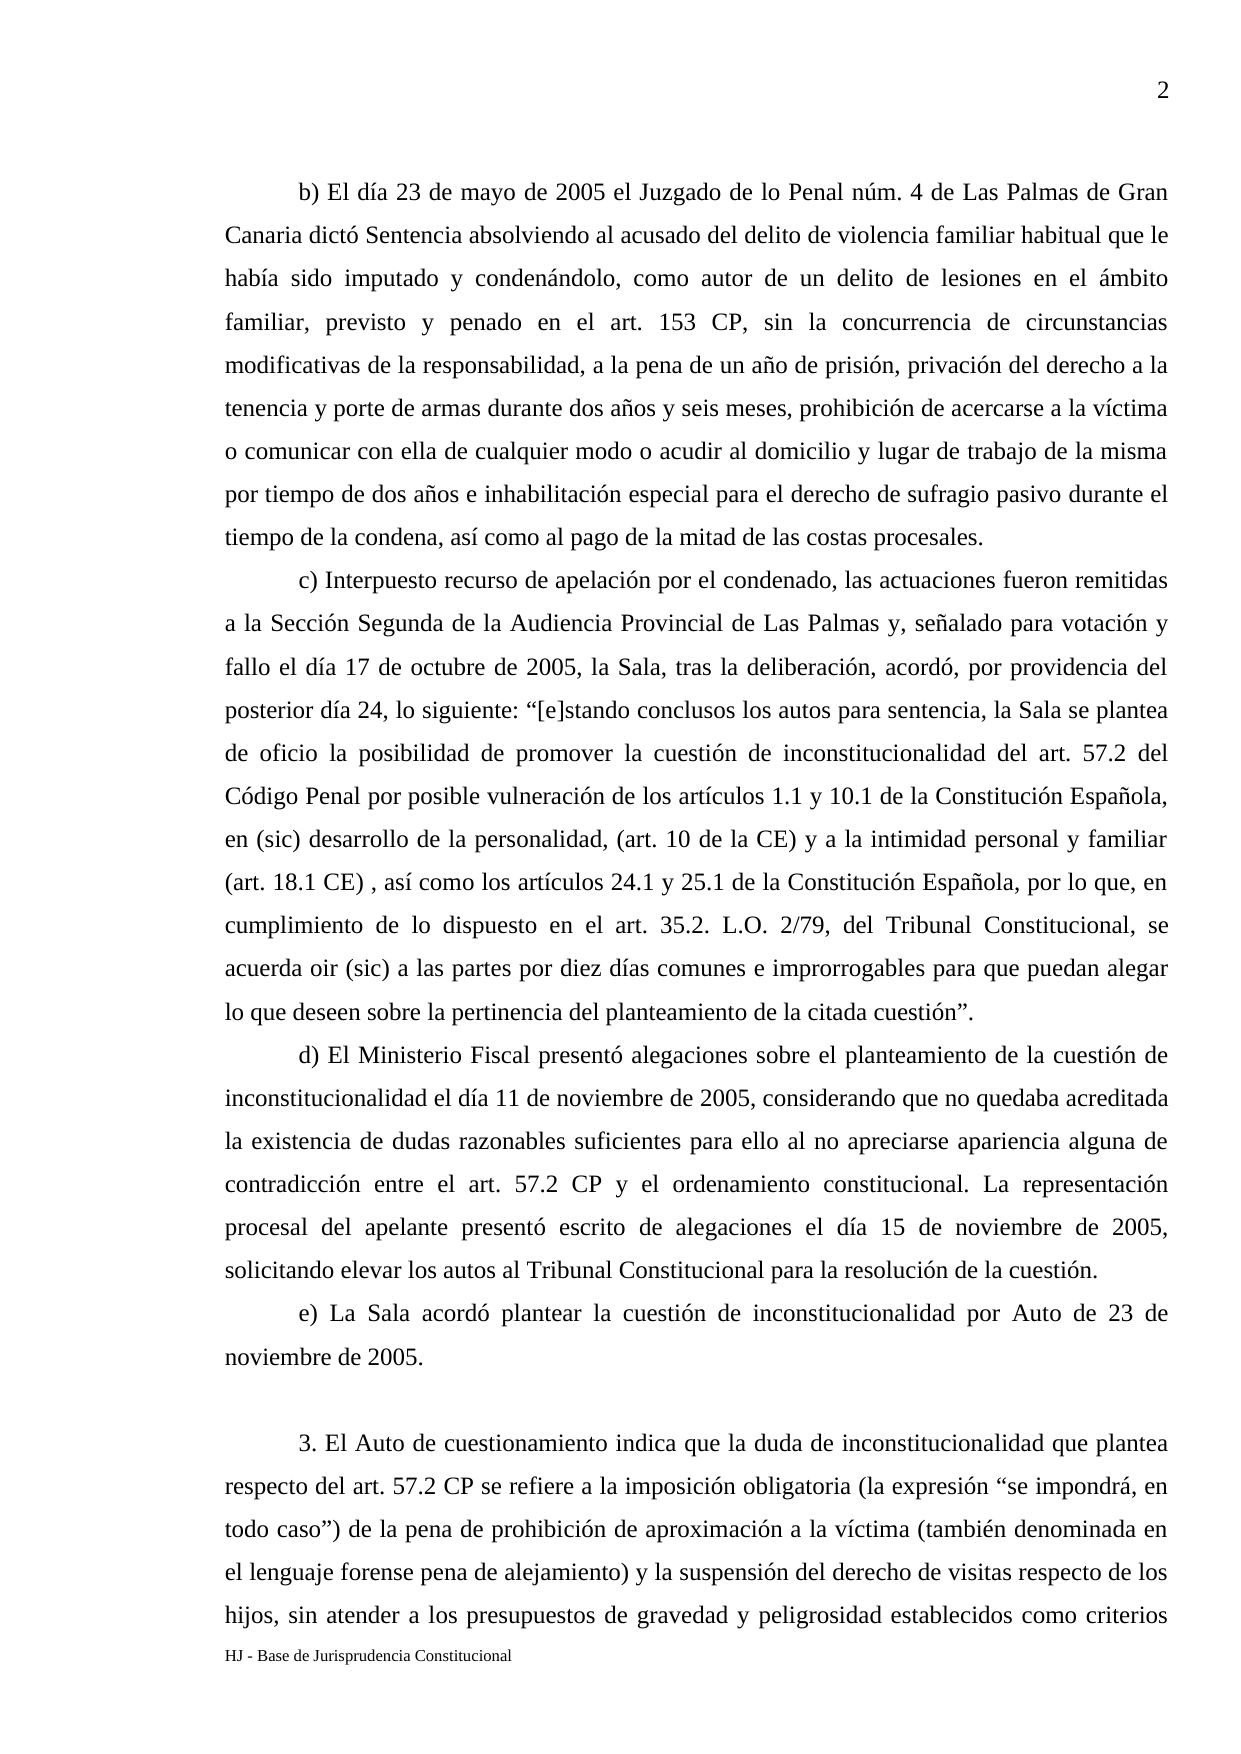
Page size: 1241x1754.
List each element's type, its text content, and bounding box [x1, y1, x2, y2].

text e) La Sala acordó plantear la cuestión de inconstitucionalidad por Auto de 23 de noviembre de 2005. [224, 1298, 1169, 1370]
text c) Interpuesto recurso de apelación por el condenado, las actuaciones fueron remitidas a la Sección Segunda de la Audiencia Provincial de Las Palmas y, señalado para votación y fallo el día 17 de octubre de 2005, la Sala, tras la deliberación, acordó, por providencia del posterior día 24, lo siguiente: “[e]stando conclusos los autos para sentencia, la Sala se plantea de oficio la posibilidad de promover la cuestión de inconstitucionalidad del art. 57.2 del Código Penal por posible vulneración de los artículos 1.1 y 10.1 de la Constitución Española, en (sic) desarrollo de la personalidad, (art. 10 de la CE) y a la intimidad personal y familiar (art. 18.1 CE) , así como los artículos 24.1 y 25.1 de la Constitución Española, por lo que, en cumplimiento de lo dispuesto en el art. 35.2. L.O. 2/79, del Tribunal Constitucional, se acuerda oir (sic) a las partes por diez días comunes e improrrogables para que puedan alegar lo que deseen sobre la pertinencia del planteamiento de la citada cuestión”. [224, 565, 1169, 1025]
text d) El Ministerio Fiscal presentó alegaciones sobre el planteamiento de la cuestión de inconstitucionalidad el día 11 de noviembre de 2005, considerando que no quedaba acreditada la existencia de dudas razonables suficientes para ello al no apreciarse apariencia alguna de contradicción entre el art. 57.2 CP y el ordenamiento constitucional. La representación procesal del apelante presentó escrito de alegaciones el día 15 de noviembre de 2005, solicitando elevar los autos al Tribunal Constitucional para la resolución de la cuestión. [224, 1040, 1169, 1284]
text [224, 1428, 1169, 1629]
text b) El día 23 de mayo de 2005 el Juzgado de lo Penal núm. 4 de Las Palmas de Gran Canaria dictó Sentencia absolviendo al acusado del delito de violencia familiar habitual que le había sido imputado y condenándolo, como autor de un delito de lesiones en el ámbito familiar, previsto y penado en el art. 153 CP, sin la concurrencia de circunstancias modificativas de la responsabilidad, a la pena de un año de prisión, privación del derecho a la tenencia y porte de armas durante dos años y seis meses, prohibición de acercarse a la víctima o comunicar con ella de cualquier modo o acudir al domicilio y lugar de trabajo de la misma por tiempo de dos años e inhabilitación especial para el derecho de sufragio pasivo durante el tiempo de la condena, así como al pago de la mitad de las costas procesales. [224, 177, 1169, 551]
